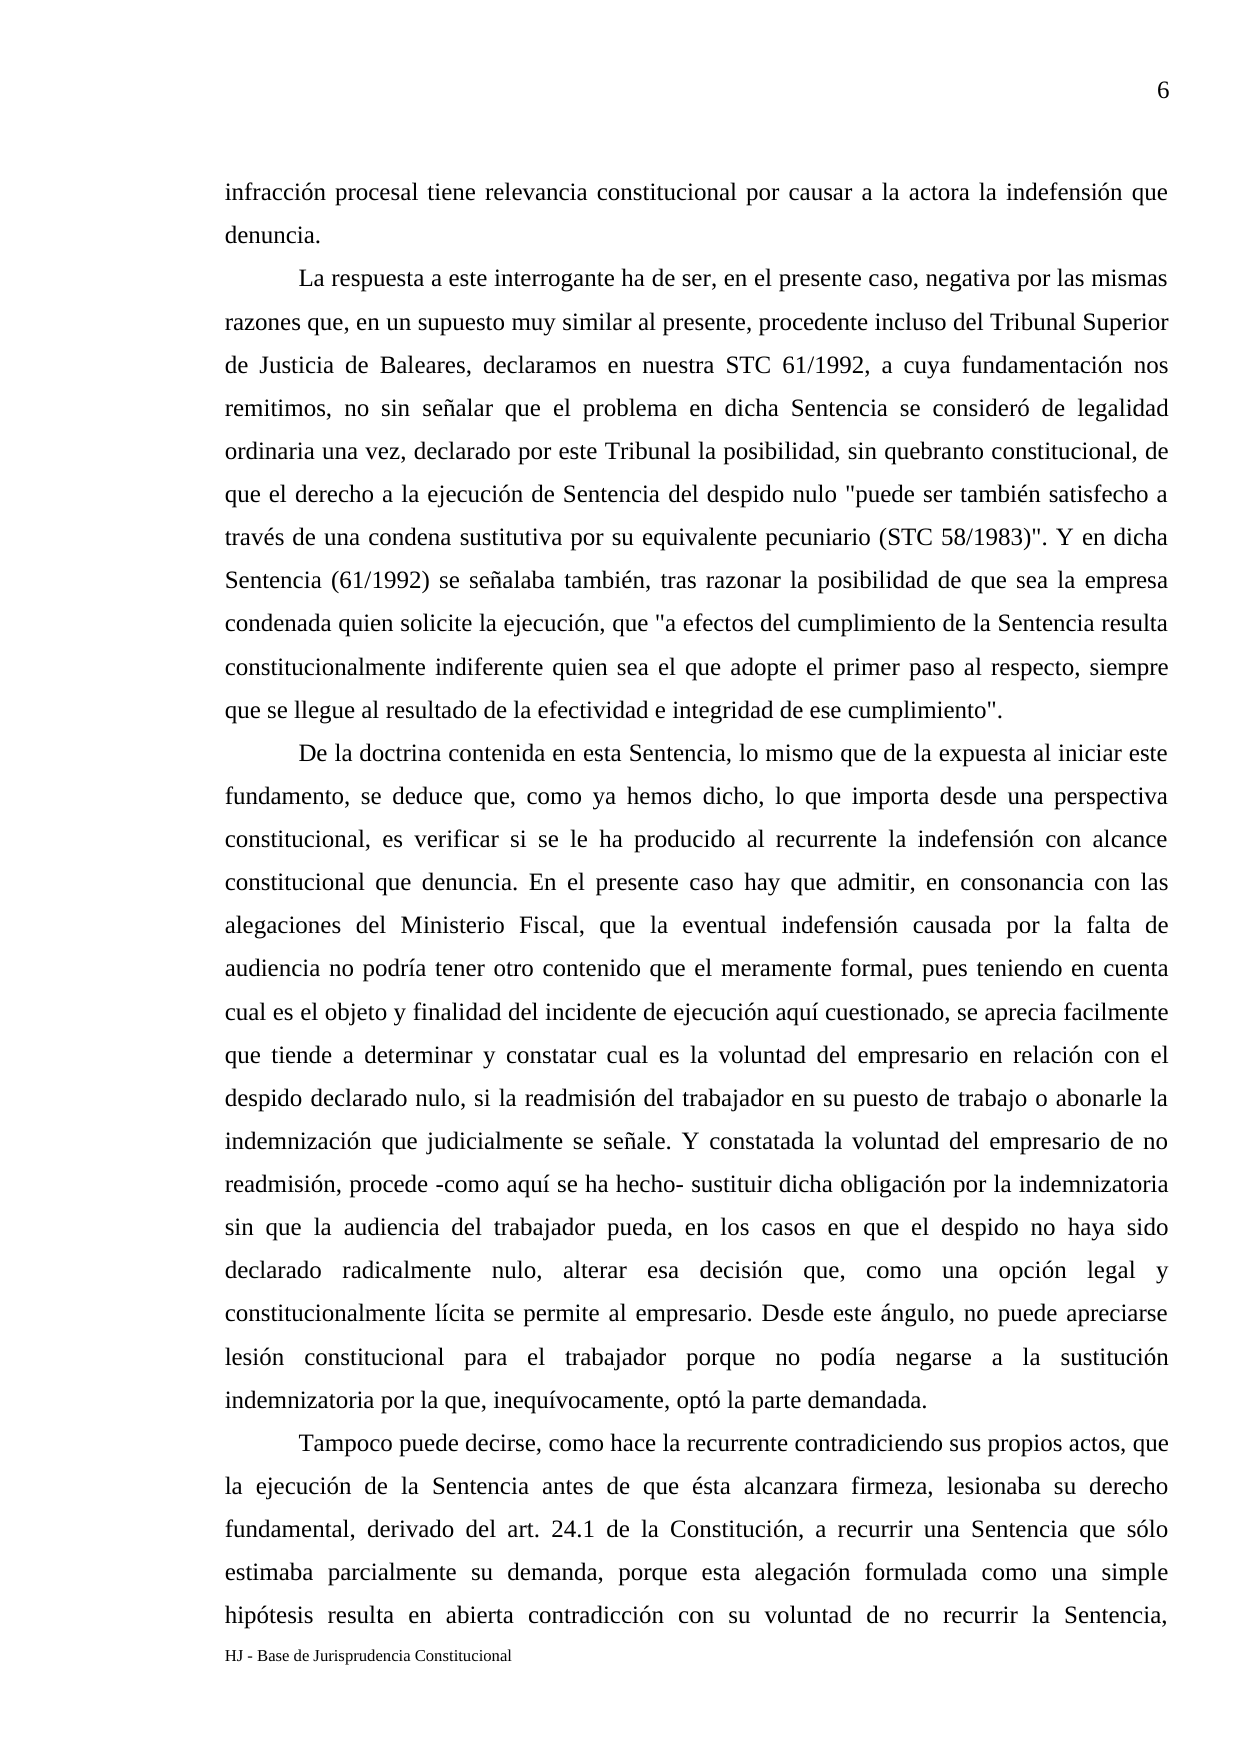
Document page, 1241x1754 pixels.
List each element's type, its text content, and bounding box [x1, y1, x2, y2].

text De la doctrina contenida en esta Sentencia, lo mismo que de la expuesta al iniciar este fundamento, se deduce que, como ya hemos dicho, lo que importa desde una perspectiva constitucional, es verificar si se le ha producido al recurrente la indefensión con alcance constitucional que denuncia. En el presente caso hay que admitir, en consonancia con las alegaciones del Ministerio Fiscal, que la eventual indefensión causada por la falta de audiencia no podría tener otro contenido que el meramente formal, pues teniendo en cuenta cual es el objeto y finalidad del incidente de ejecución aquí cuestionado, se aprecia facilmente que tiende a determinar y constatar cual es la voluntad del empresario en relación con el despido declarado nulo, si la readmisión del trabajador en su puesto de trabajo o abonarle la indemnización que judicialmente se señale. Y constatada la voluntad del empresario de no readmisión, procede -como aquí se ha hecho- sustituir dicha obligación por la indemnizatoria sin que la audiencia del trabajador pueda, en los casos en que el despido no haya sido declarado radicalmente nulo, alterar esa decisión que, como una opción legal y constitucionalmente lícita se permite al empresario. Desde este ángulo, no puede apreciarse lesión constitucional para el trabajador porque no podía negarse a la sustitución indemnizatoria por la que, inequívocamente, optó la parte demandada. [224, 738, 1169, 1413]
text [224, 177, 1169, 249]
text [224, 1428, 1169, 1629]
text La respuesta a este interrogante ha de ser, en el presente caso, negativa por las mismas razones que, en un supuesto muy similar al presente, procedente incluso del Tribunal Superior de Justicia de Baleares, declaramos en nuestra STC 61/1992, a cuya fundamentación nos remitimos, no sin señalar que el problema en dicha Sentencia se consideró de legalidad ordinaria una vez, declarado por este Tribunal la posibilidad, sin quebranto constitucional, de que el derecho a la ejecución de Sentencia del despido nulo "puede ser también satisfecho a través de una condena sustitutiva por su equivalente pecuniario (STC 58/1983)". Y en dicha Sentencia (61/1992) se señalaba también, tras razonar la posibilidad de que sea la empresa condenada quien solicite la ejecución, que "a efectos del cumplimiento de la Sentencia resulta constitucionalmente indiferente quien sea el que adopte el primer paso al respecto, siempre que se llegue al resultado de la efectividad e integridad de ese cumplimiento". [224, 263, 1169, 723]
